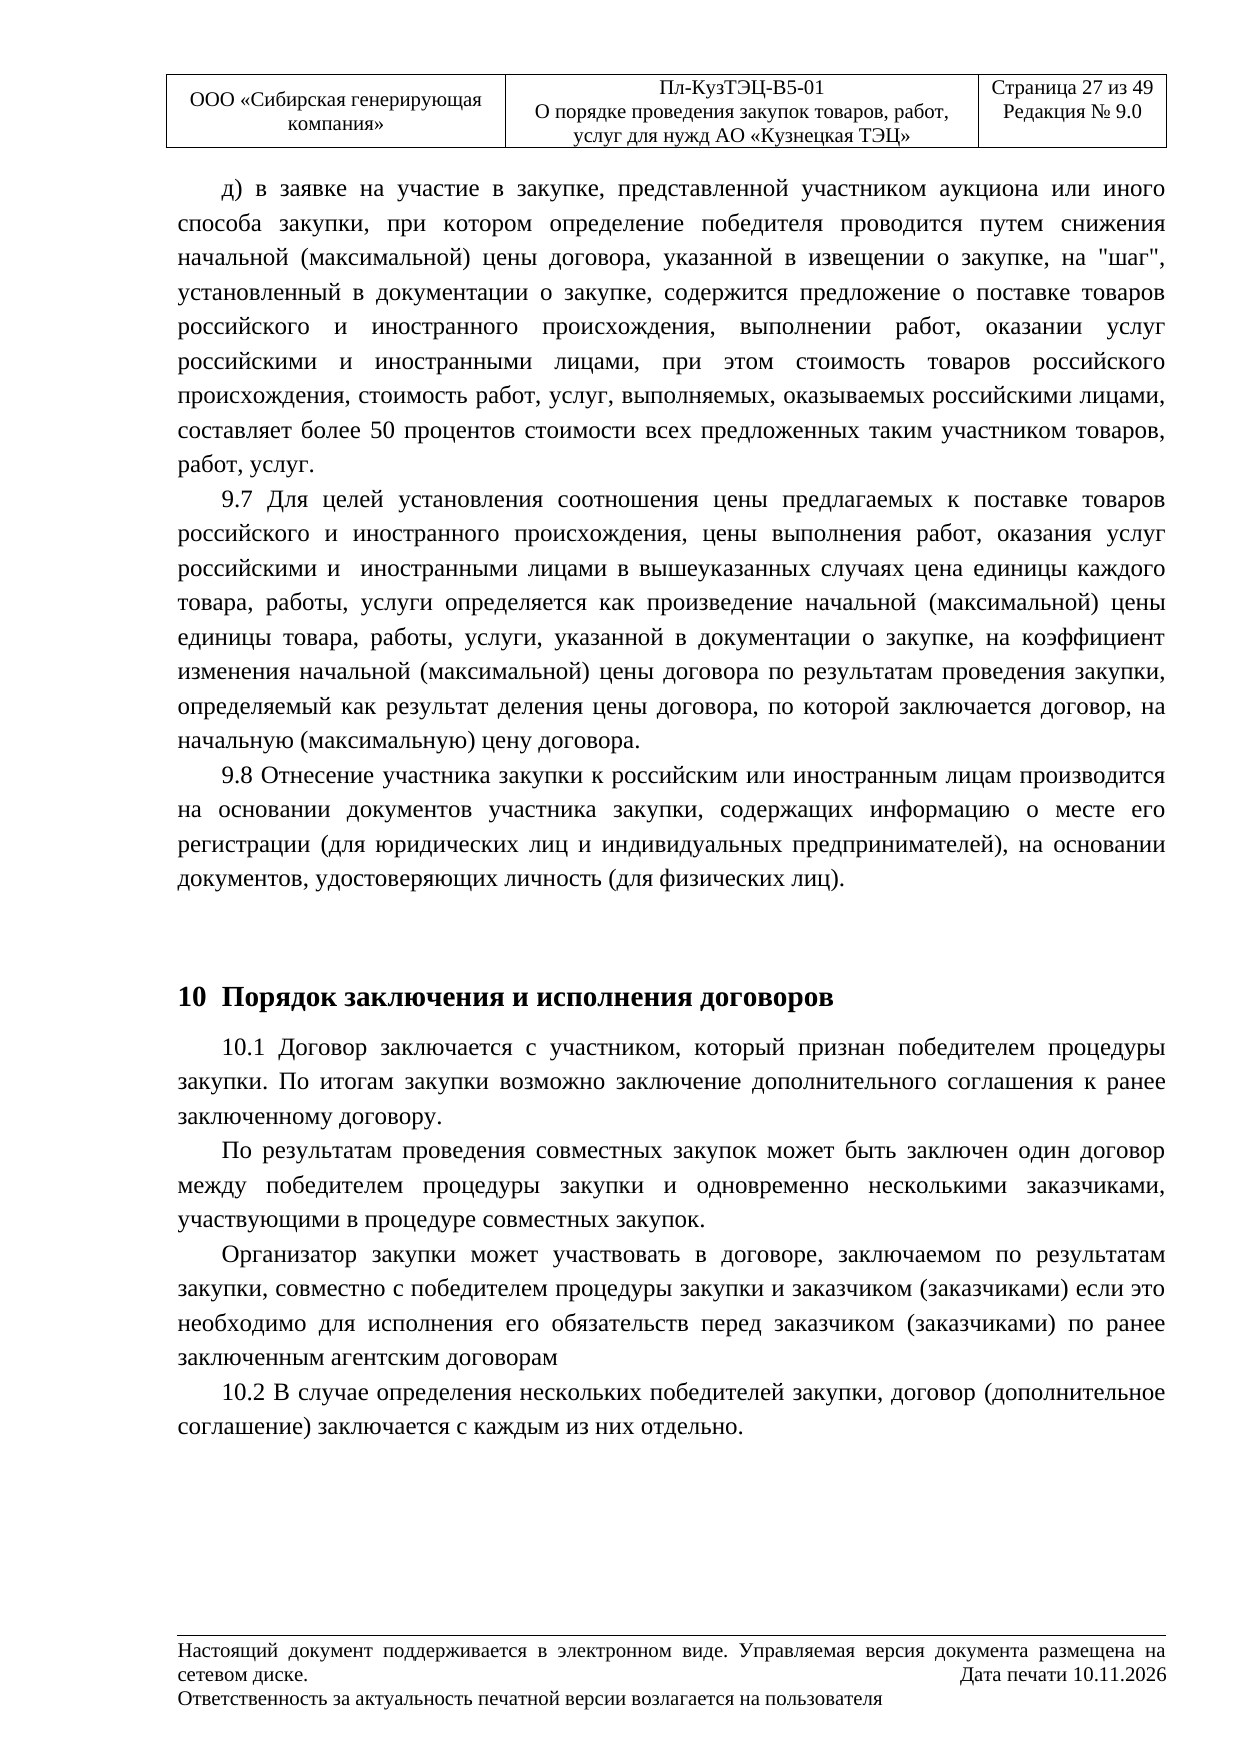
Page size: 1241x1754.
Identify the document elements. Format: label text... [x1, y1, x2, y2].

text 9.8 Отнесение участника закупки к российским или иностранным лицам производится на основании документов участника закупки, содержащих информацию о месте его регистрации (для юридических лиц и индивидуальных предпринимателей), на основании документов, удостоверяющих личность (для физических лиц). [177, 760, 1166, 892]
text 10.2 В случае определения нескольких победителей закупки, договор (дополнительное соглашение) заключается с каждым из них отдельно. [177, 1377, 1166, 1440]
subtitle 10 Порядок заключения и исполнения договоров [177, 979, 1166, 1013]
text По результатам проведения совместных закупок может быть заключен один договор между победителем процедуры закупки и одновременно несколькими заказчиками, участвующими в процедуре совместных закупок. [177, 1135, 1166, 1233]
text д) в заявке на участие в закупке, представленной участником аукциона или иного способа закупки, при котором определение победителя проводится путем снижения начальной (максимальной) цены договора, указанной в извещении о закупке, на "шаг", установленный в документации о закупке, содержится предложение о поставке товаров российского и иностранного происхождения, выполнении работ, оказании услуг российскими и иностранными лицами, при этом стоимость товаров российского происхождения, стоимость работ, услуг, выполняемых, оказываемых российскими лицами, составляет более 50 процентов стоимости всех предложенных таким участником товаров, работ, услуг. [177, 173, 1166, 478]
text 9.7 Для целей установления соотношения цены предлагаемых к поставке товаров российского и иностранного происхождения, цены выполнения работ, оказания услуг российскими и иностранными лицами в вышеуказанных случаях цена единицы каждого товара, работы, услуги определяется как произведение начальной (максимальной) цены единицы товара, работы, услуги, указанной в документации о закупке, на коэффициент изменения начальной (максимальной) цены договора по результатам проведения закупки, определяемый как результат деления цены договора, по которой заключается договор, на начальную (максимальную) цену договора. [177, 484, 1166, 754]
text 10.1 Договор заключается с участником, который признан победителем процедуры закупки. По итогам закупки возможно заключение дополнительного соглашения к ранее заключенному договору. [177, 1032, 1166, 1129]
text Организатор закупки может участвовать в договоре, заключаемом по результатам закупки, совместно с победителем процедуры закупки и заказчиком (заказчиками) если это необходимо для исполнения его обязательств перед заказчиком (заказчиками) по ранее заключенным агентским договорам [177, 1239, 1166, 1371]
